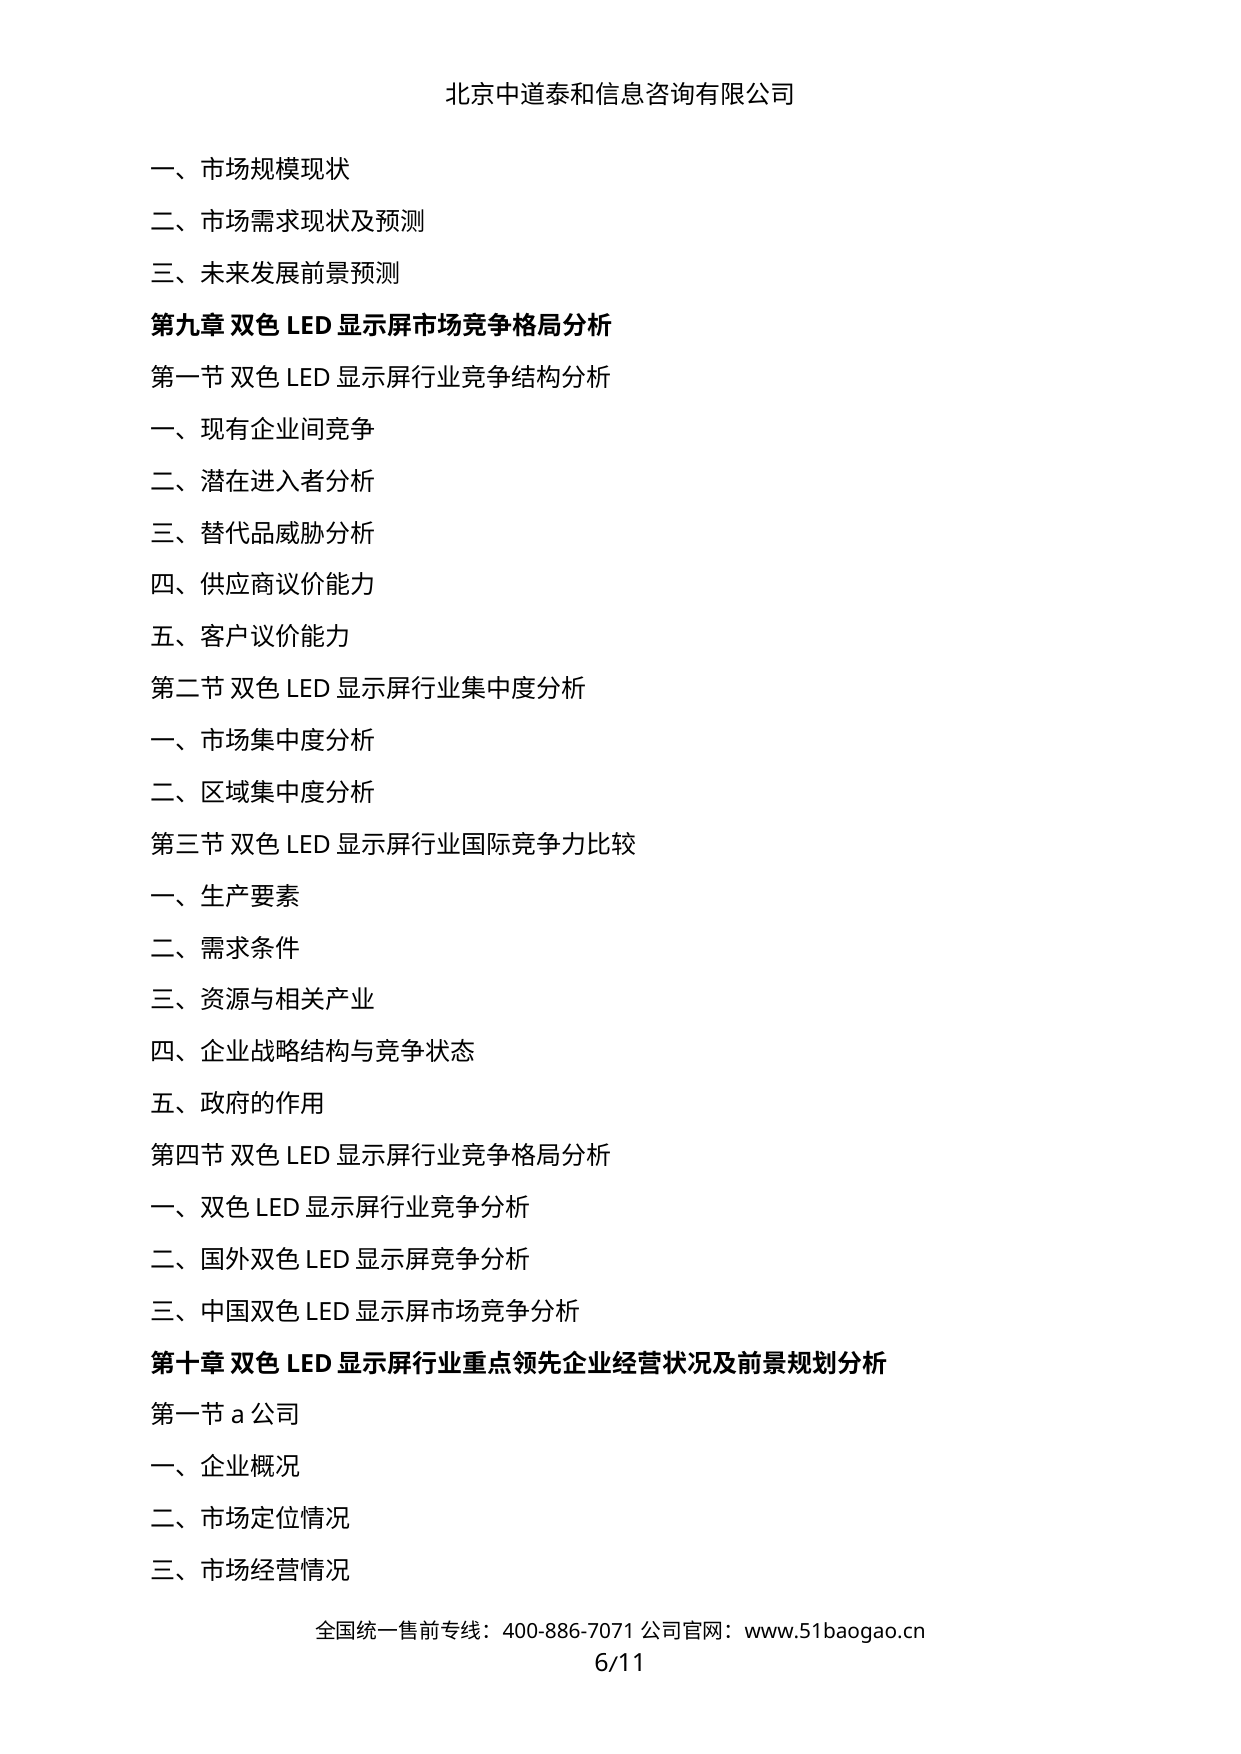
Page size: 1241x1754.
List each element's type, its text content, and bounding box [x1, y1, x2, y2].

text 一、企业概况 [150, 1447, 1090, 1483]
text 二、市场需求现状及预测 [150, 202, 1090, 238]
text 三、替代品威胁分析 [150, 513, 1090, 549]
text 第二节 双色LED显示屏行业集中度分析 [150, 669, 1090, 705]
text 四、供应商议价能力 [150, 565, 1090, 601]
text 一、现有企业间竞争 [150, 409, 1090, 446]
text 一、市场规模现状 [150, 150, 1090, 186]
text 三、市场经营情况 [150, 1551, 1090, 1587]
text 二、市场定位情况 [150, 1499, 1090, 1535]
text 第十章 双色LED显示屏行业重点领先企业经营状况及前景规划分析 [150, 1343, 1090, 1379]
text 三、中国双色LED显示屏市场竞争分析 [150, 1291, 1090, 1327]
text 第九章 双色LED显示屏市场竞争格局分析 [150, 306, 1090, 342]
text 五、政府的作用 [150, 1084, 1090, 1120]
text 二、区域集中度分析 [150, 772, 1090, 809]
text 一、双色LED显示屏行业竞争分析 [150, 1187, 1090, 1224]
text 第一节 双色LED显示屏行业竞争结构分析 [150, 357, 1090, 394]
text 二、国外双色LED显示屏竞争分析 [150, 1239, 1090, 1276]
text 第三节 双色LED显示屏行业国际竞争力比较 [150, 824, 1090, 861]
text 第四节 双色LED显示屏行业竞争格局分析 [150, 1136, 1090, 1172]
text 二、需求条件 [150, 928, 1090, 964]
text 第一节 a公司 [150, 1395, 1090, 1431]
text 二、潜在进入者分析 [150, 461, 1090, 497]
text 一、生产要素 [150, 876, 1090, 912]
text 三、未来发展前景预测 [150, 254, 1090, 290]
text 五、客户议价能力 [150, 617, 1090, 653]
text 一、市场集中度分析 [150, 721, 1090, 757]
text 三、资源与相关产业 [150, 980, 1090, 1016]
text 四、企业战略结构与竞争状态 [150, 1032, 1090, 1068]
